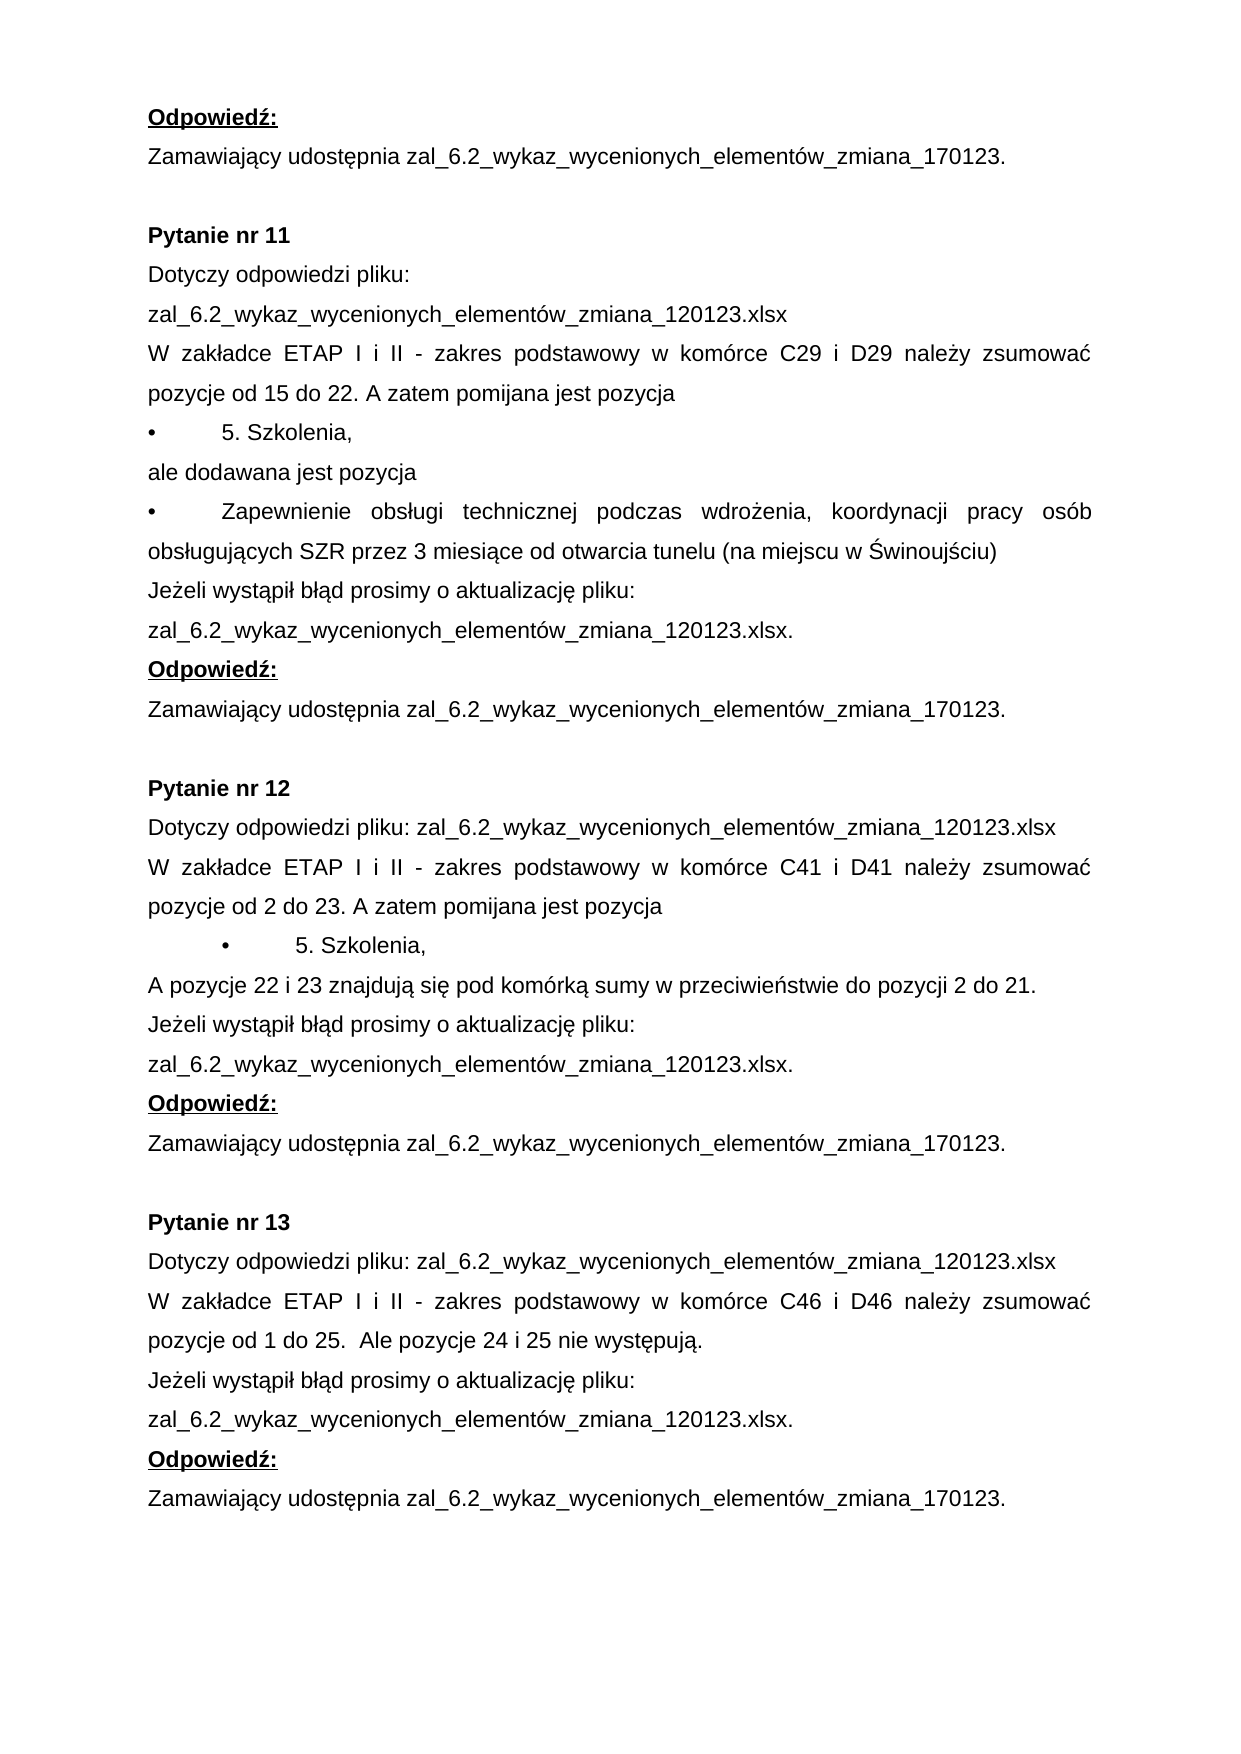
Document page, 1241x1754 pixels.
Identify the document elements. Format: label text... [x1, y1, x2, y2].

text Jeżeli wystąpił błąd prosimy o aktualizację pliku: [148, 1011, 1093, 1038]
text Dotyczy odpowiedzi pliku: zal_6.2_wykaz_wycenionych_elementów_zmiana_120123.xlsx [148, 814, 1093, 840]
text Zamawiający udostępnia zal_6.2_wykaz_wycenionych_elementów_zmiana_170123. [148, 1485, 1093, 1512]
text A pozycje 22 i 23 znajdują się pod komórką sumy w przeciwieństwie do pozycji 2 do 21. [148, 972, 1093, 998]
text Pytanie nr 12 [148, 774, 1093, 801]
text W zakładce ETAP I i II - zakres podstawowy w komórce C41 i D41 należy zsumować pozycje od 2 do 23. A zatem pomijana jest pozycja [148, 853, 1093, 919]
text Dotyczy odpowiedzi pliku: [148, 261, 1093, 288]
text Odpowiedź: [148, 1090, 1093, 1117]
text • Zapewnienie obsługi technicznej podczas wdrożenia, koordynacji pracy osób obsługujących SZR przez 3 miesiące od otwarcia tunelu (na miejscu w Świnoujściu) [148, 498, 1093, 564]
text Pytanie nr 13 [148, 1209, 1093, 1235]
text W zakładce ETAP I i II - zakres podstawowy w komórce C29 i D29 należy zsumować pozycje od 15 do 22. A zatem pomijana jest pozycja [148, 340, 1093, 406]
text zal_6.2_wykaz_wycenionych_elementów_zmiana_120123.xlsx. [148, 1406, 1093, 1433]
text ale dodawana jest pozycja [148, 459, 1093, 485]
text Jeżeli wystąpił błąd prosimy o aktualizację pliku: [148, 1367, 1093, 1393]
text Jeżeli wystąpił błąd prosimy o aktualizację pliku: [148, 577, 1093, 603]
text W zakładce ETAP I i II - zakres podstawowy w komórce C46 i D46 należy zsumować pozycje od 1 do 25. Ale pozycje 24 i 25 nie występują. [148, 1288, 1093, 1354]
text zal_6.2_wykaz_wycenionych_elementów_zmiana_120123.xlsx [148, 301, 1093, 327]
text Odpowiedź: [148, 1446, 1093, 1472]
text Zamawiający udostępnia zal_6.2_wykaz_wycenionych_elementów_zmiana_170123. [148, 1130, 1093, 1156]
text Dotyczy odpowiedzi pliku: zal_6.2_wykaz_wycenionych_elementów_zmiana_120123.xlsx [148, 1248, 1093, 1275]
text Odpowiedź: [148, 103, 1093, 130]
text Pytanie nr 11 [148, 222, 1093, 248]
text zal_6.2_wykaz_wycenionych_elementów_zmiana_120123.xlsx. [148, 617, 1093, 643]
text zal_6.2_wykaz_wycenionych_elementów_zmiana_120123.xlsx. [148, 1051, 1093, 1077]
text Zamawiający udostępnia zal_6.2_wykaz_wycenionych_elementów_zmiana_170123. [148, 696, 1093, 722]
text • 5. Szkolenia, [148, 932, 1093, 959]
text • 5. Szkolenia, [148, 419, 1093, 446]
text Zamawiający udostępnia zal_6.2_wykaz_wycenionych_elementów_zmiana_170123. [148, 143, 1093, 169]
text Odpowiedź: [148, 656, 1093, 682]
